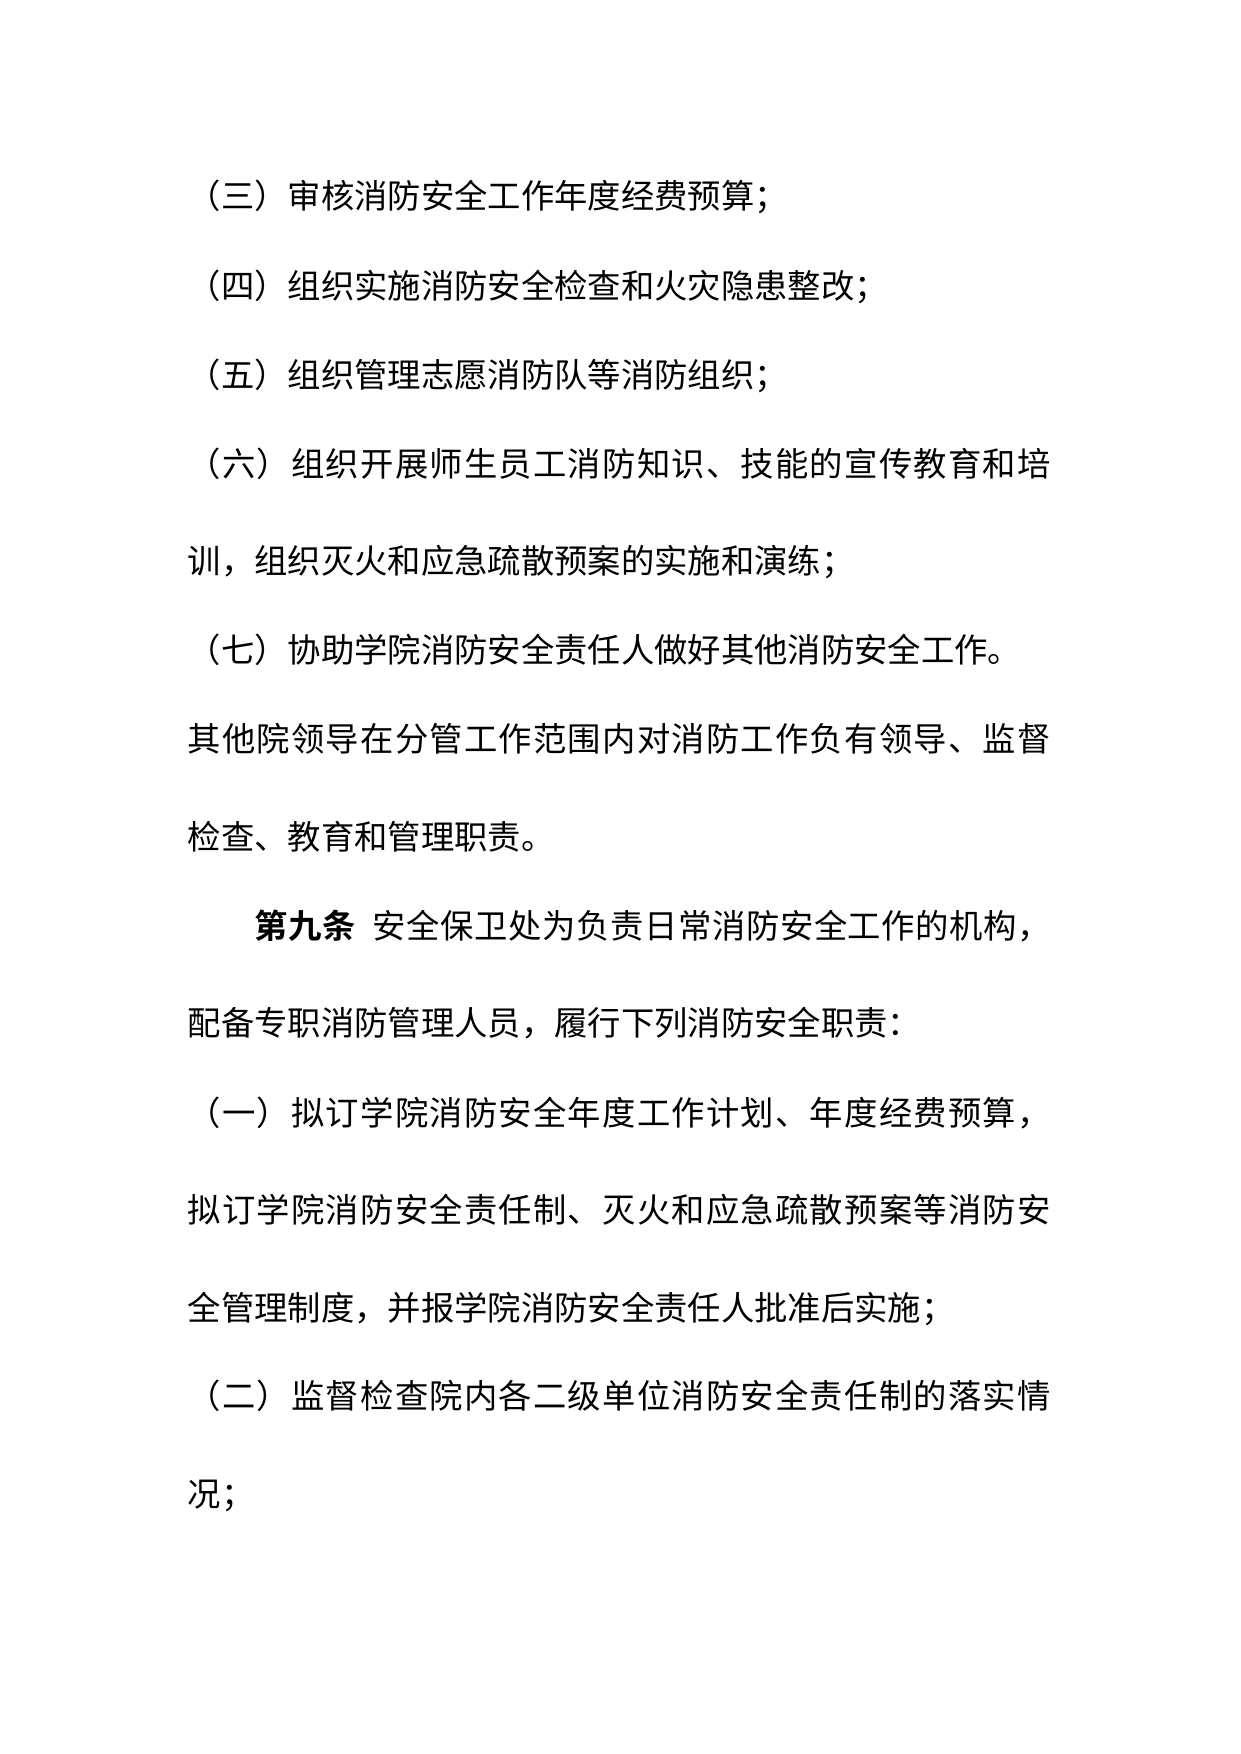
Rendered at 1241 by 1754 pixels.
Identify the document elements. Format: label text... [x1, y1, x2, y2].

text （七）协助学院消防安全责任人做好其他消防安全工作。 [187, 616, 1053, 681]
text （四）组织实施消防安全检查和火灾隐患整改； [187, 251, 1053, 316]
text 第九条 安全保卫处为负责日常消防安全工作的机构，配备专职消防管理人员，履行下列消防安全职责： [187, 891, 1053, 1054]
text （一）拟订学院消防安全年度工作计划、年度经费预算，拟订学院消防安全责任制、灭火和应急疏散预案等消防安全管理制度，并报学院消防安全责任人批准后实施； [187, 1078, 1053, 1338]
text （二）监督检查院内各二级单位消防安全责任制的落实情况； [187, 1362, 1053, 1524]
text （五）组织管理志愿消防队等消防组织； [187, 340, 1053, 405]
text （六）组织开展师生员工消防知识、技能的宣传教育和培训，组织灭火和应急疏散预案的实施和演练； [187, 429, 1053, 592]
text （三）审核消防安全工作年度经费预算； [187, 162, 1053, 227]
text 其他院领导在分管工作范围内对消防工作负有领导、监督、检查、教育和管理职责。 [187, 705, 1053, 867]
